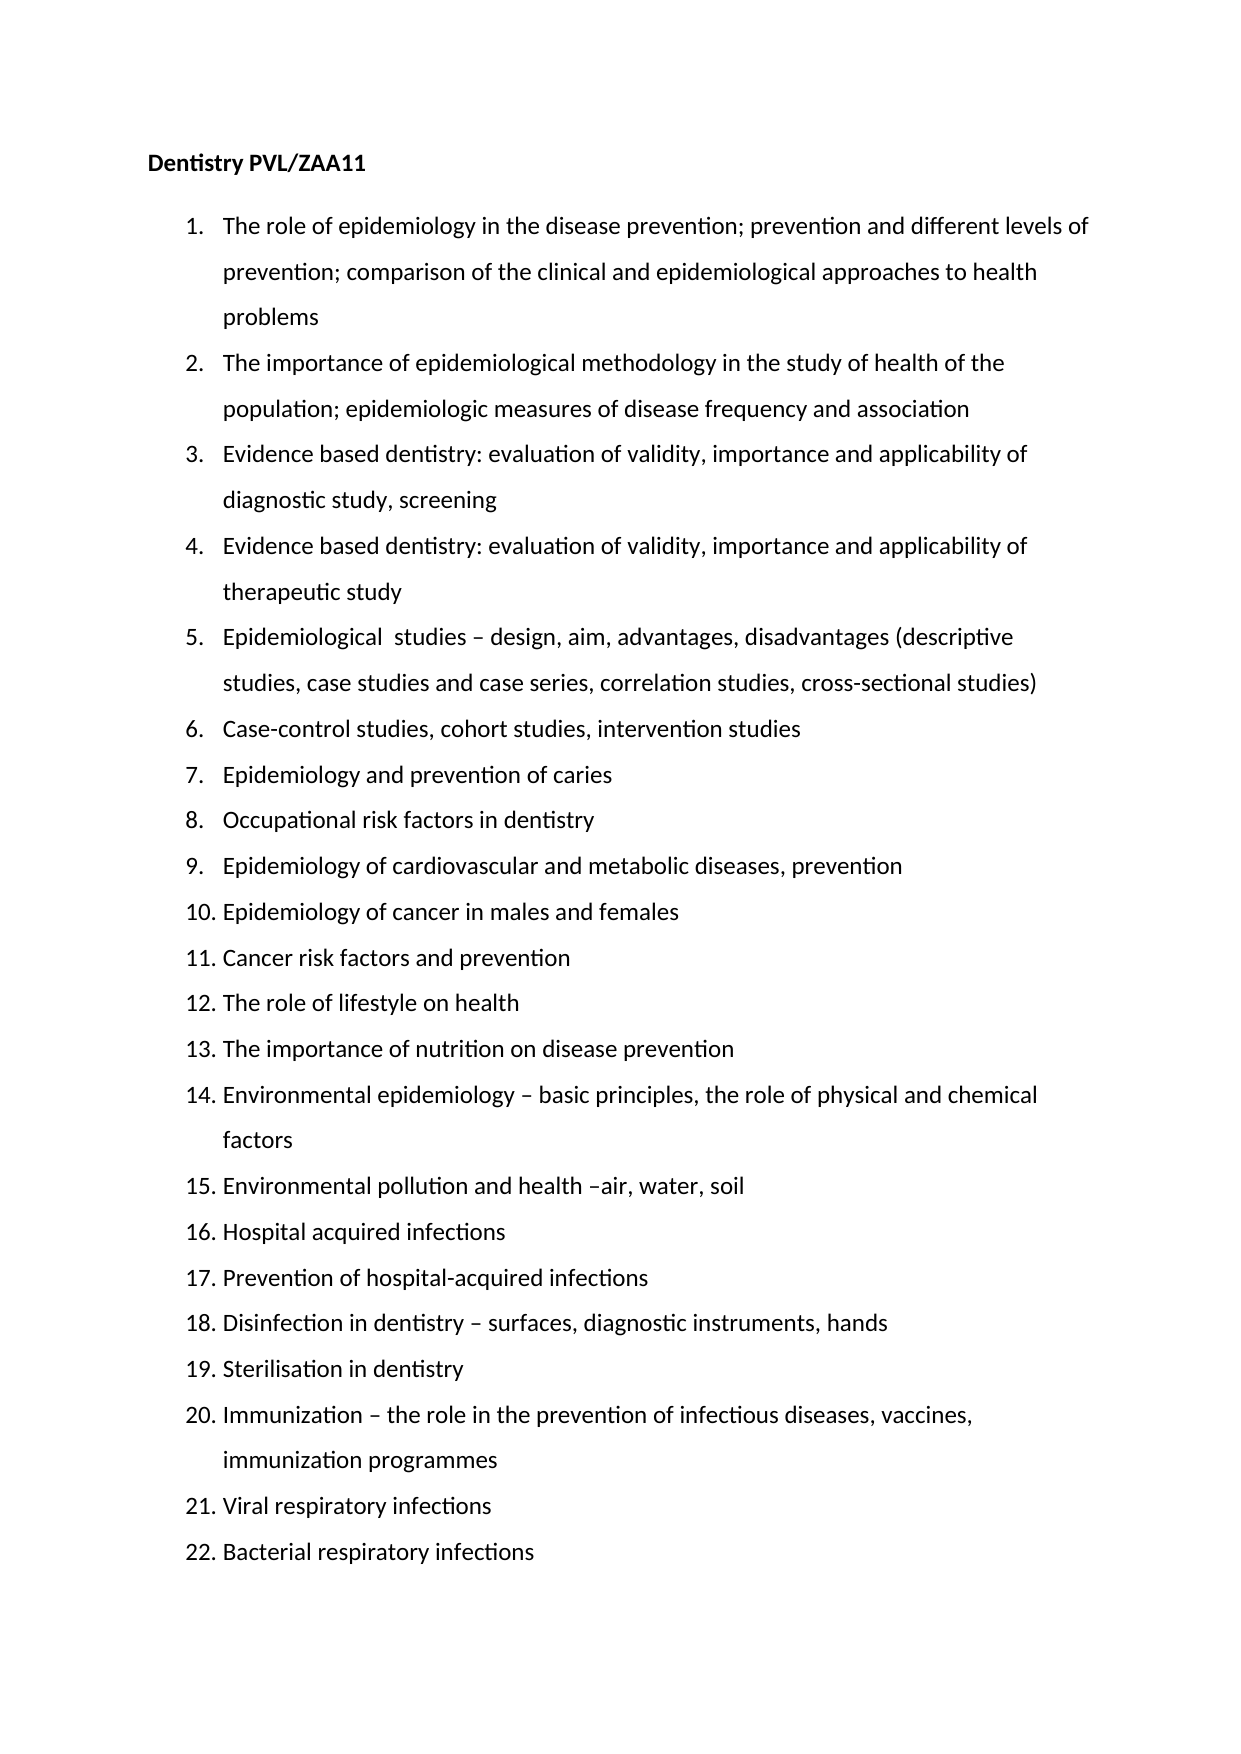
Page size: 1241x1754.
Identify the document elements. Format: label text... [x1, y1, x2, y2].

list Sterilisation in dentistry [185, 1353, 1093, 1384]
list The importance of nutrition on disease prevention [185, 1033, 1093, 1064]
list The importance of epidemiological methodology in the study of health of the population; epidemiologic measures of disease frequency and association [185, 347, 1093, 423]
list The role of epidemiology in the disease prevention; prevention and different levels of prevention; comparison of the clinical and epidemiological approaches to health problems [185, 210, 1093, 332]
list Environmental epidemiology – basic principles, the role of physical and chemical factors [185, 1079, 1093, 1155]
list Epidemiological studies – design, aim, advantages, disadvantages (descriptive studies, case studies and case series, correlation studies, cross-sectional studies) [185, 622, 1093, 698]
list Occupational risk factors in dentistry [185, 804, 1093, 835]
list Evidence based dentistry: evaluation of validity, importance and applicability of diagnostic study, screening [185, 439, 1093, 515]
list Epidemiology and prevention of caries [185, 759, 1093, 789]
text Dentistry PVL/ZAA11 [148, 148, 1093, 178]
list Evidence based dentistry: evaluation of validity, importance and applicability of therapeutic study [185, 530, 1093, 606]
list Viral respiratory infections [185, 1490, 1093, 1521]
list Environmental pollution and health –air, water, soil [185, 1170, 1093, 1201]
list Immunization – the role in the prevention of infectious diseases, vaccines, immunization programmes [185, 1399, 1093, 1475]
list Bacterial respiratory infections [185, 1536, 1093, 1567]
list Epidemiology of cancer in males and females [185, 896, 1093, 926]
list Prevention of hospital-acquired infections [185, 1262, 1093, 1292]
list Epidemiology of cardiovascular and metabolic diseases, prevention [185, 850, 1093, 881]
list Cancer risk factors and prevention [185, 942, 1093, 972]
list Disinfection in dentistry – surfaces, diagnostic instruments, hands [185, 1307, 1093, 1338]
list The role of lifestyle on health [185, 987, 1093, 1018]
list Hospital acquired infections [185, 1216, 1093, 1247]
list Case-control studies, cohort studies, intervention studies [185, 713, 1093, 743]
